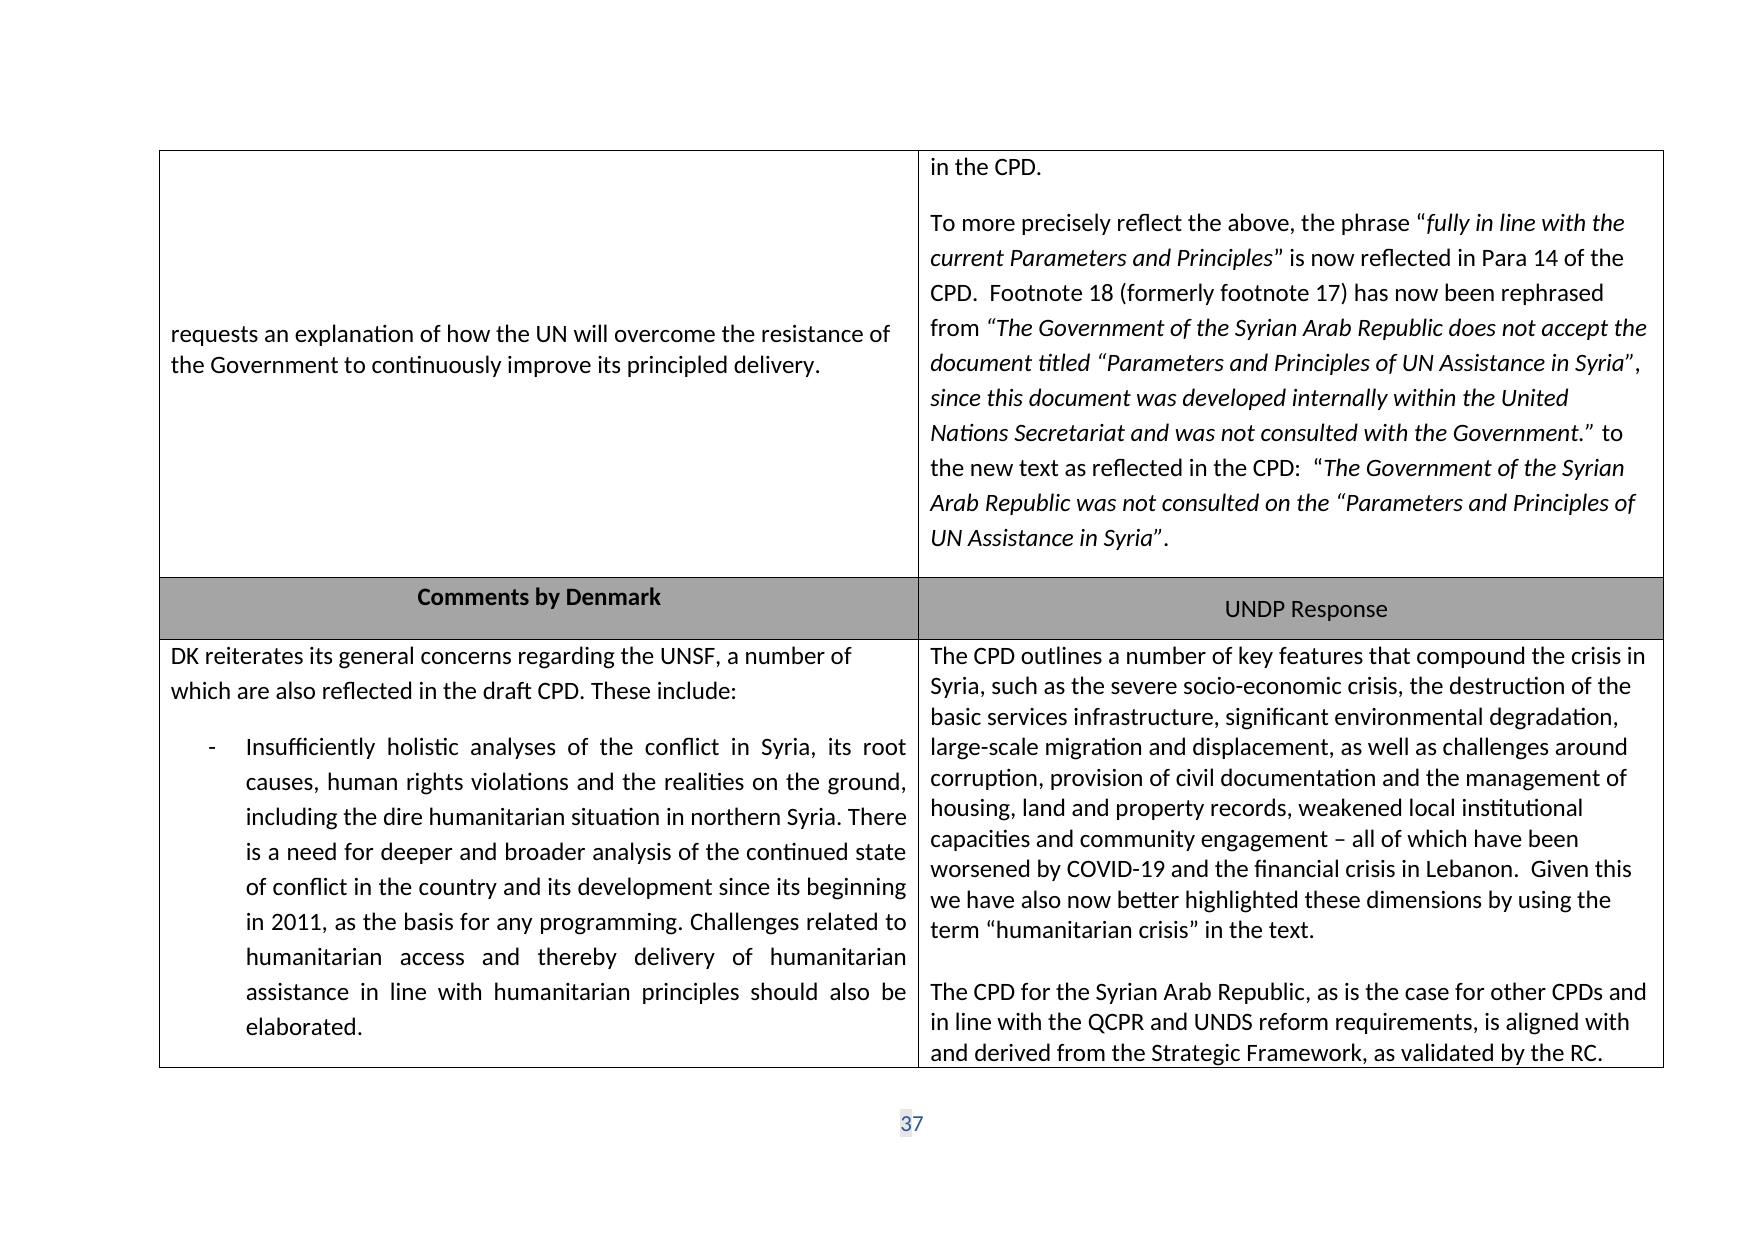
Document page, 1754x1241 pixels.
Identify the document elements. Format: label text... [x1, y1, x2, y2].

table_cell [919, 640, 1663, 1067]
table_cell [919, 151, 1663, 577]
table_cell Comments by Denmark [160, 578, 918, 639]
table_cell UNDP Response [919, 578, 1663, 639]
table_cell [160, 640, 918, 1067]
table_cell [160, 151, 918, 577]
